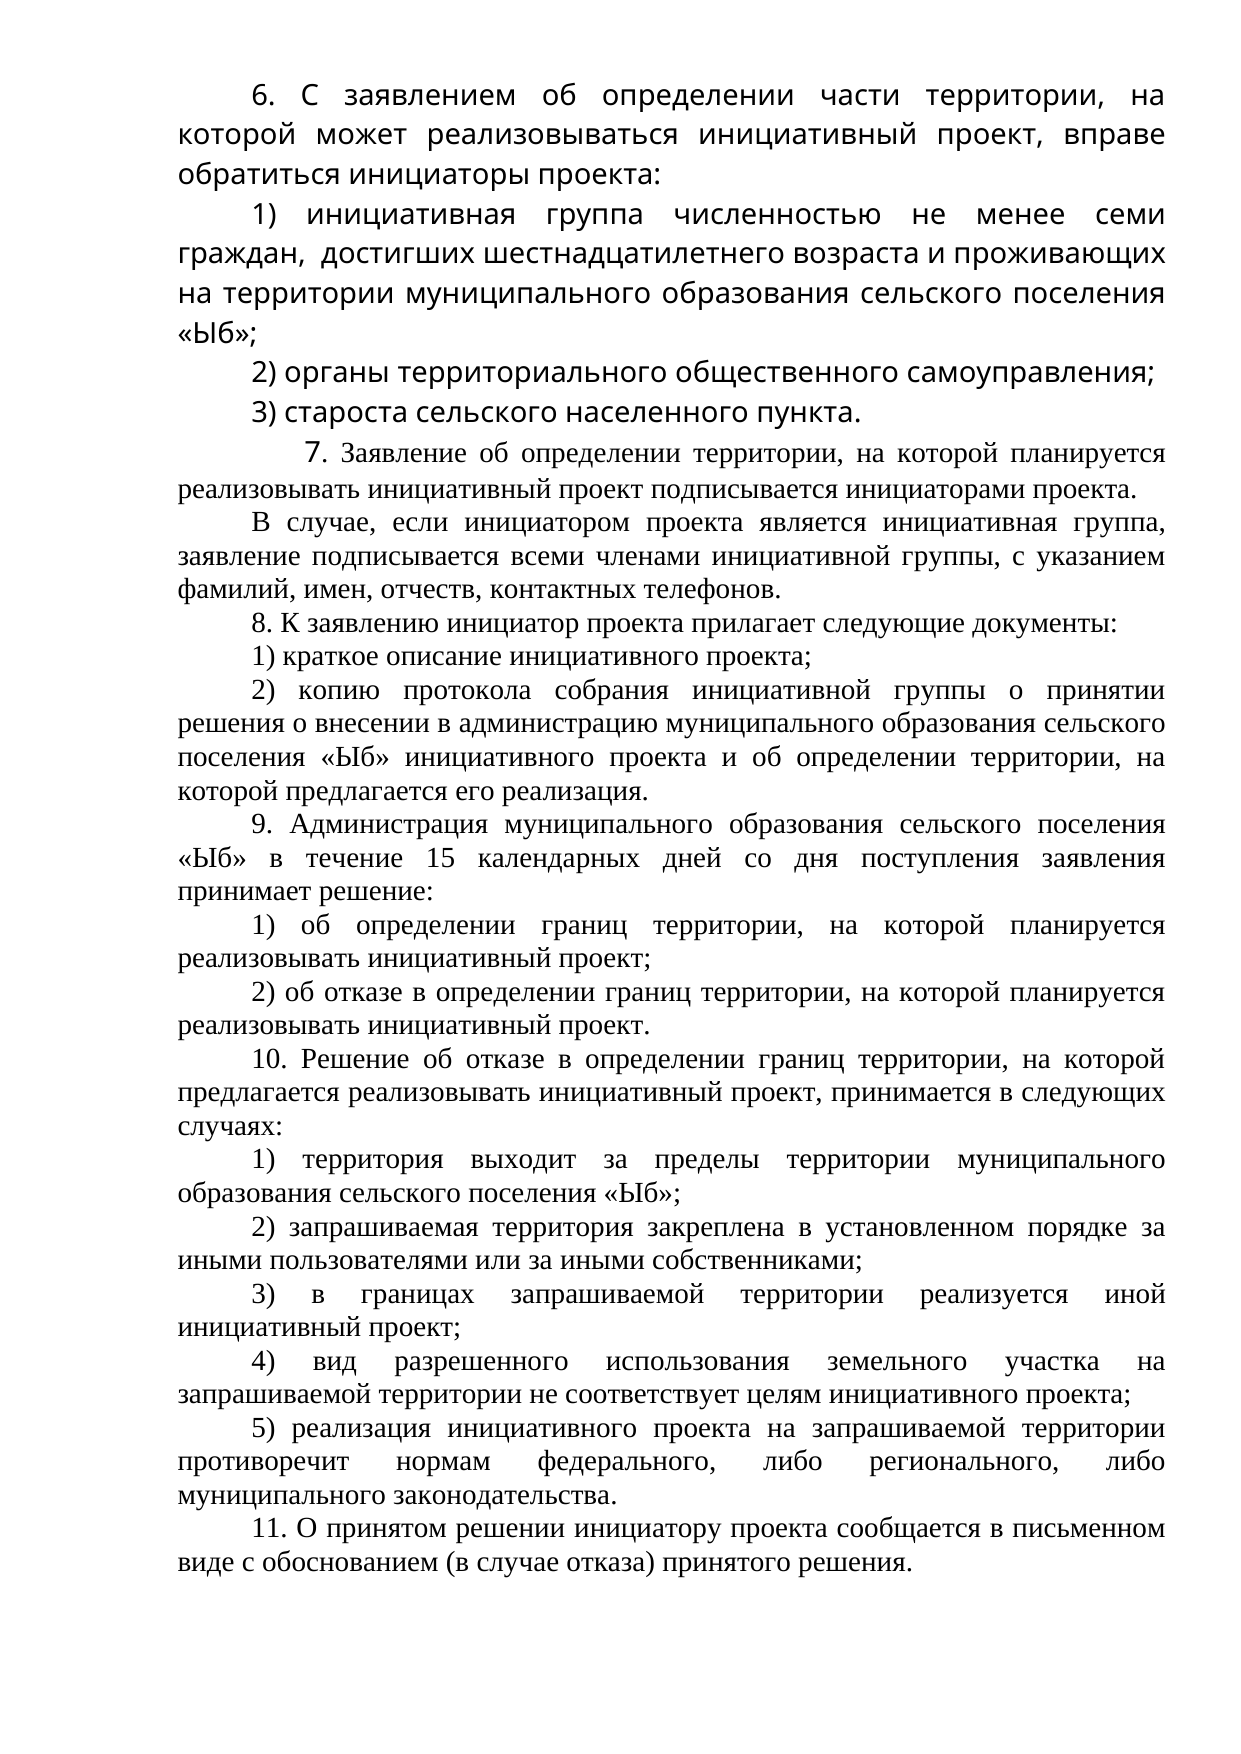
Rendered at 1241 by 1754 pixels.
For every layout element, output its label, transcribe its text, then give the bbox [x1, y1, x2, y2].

text 9. Администрация муниципального образования сельского поселения «Ыб» в течение 15 календарных дней со дня поступления заявления принимает решение: [177, 806, 1166, 907]
text 1) об определении границ территории, на которой планируется реализовывать инициативный проект; [177, 907, 1166, 974]
text 4) вид разрешенного использования земельного участка на запрашиваемой территории не соответствует целям инициативного проекта; [177, 1343, 1166, 1410]
text 3) староста сельского населенного пункта. [177, 391, 1166, 431]
text 8. К заявлению инициатор проекта прилагает следующие документы: [177, 605, 1166, 638]
text В случае, если инициатором проекта является инициативная группа, заявление подписывается всеми членами инициативной группы, с указанием фамилий, имен, отчеств, контактных телефонов. [177, 504, 1166, 605]
text 2) об отказе в определении границ территории, на которой планируется реализовывать инициативный проект. [177, 974, 1166, 1041]
text 11. О принятом решении инициатору проекта сообщается в письменном виде с обоснованием (в случае отказа) принятого решения. [177, 1511, 1166, 1578]
text 7. Заявление об определении территории, на которой планируется реализовывать инициативный проект подписывается инициаторами проекта. [177, 431, 1166, 504]
text 1) территория выходит за пределы территории муниципального образования сельского поселения «Ыб»; [177, 1142, 1166, 1209]
text 2) копию протокола собрания инициативной группы о принятии решения о внесении в администрацию муниципального образования сельского поселения «Ыб» инициативного проекта и об определении территории, на которой предлагается его реализация. [177, 672, 1166, 806]
text 2) органы территориального общественного самоуправления; [177, 352, 1166, 391]
text 2) запрашиваемая территория закреплена в установленном порядке за иными пользователями или за иными собственниками; [177, 1209, 1166, 1276]
text 10. Решение об отказе в определении границ территории, на которой предлагается реализовывать инициативный проект, принимается в следующих случаях: [177, 1041, 1166, 1142]
text 6. С заявлением об определении части территории, на которой может реализовываться инициативный проект, вправе обратиться инициаторы проекта: [177, 74, 1166, 193]
text 3) в границах запрашиваемой территории реализуется иной инициативный проект; [177, 1276, 1166, 1343]
text 1) краткое описание инициативного проекта; [177, 638, 1166, 672]
text 5) реализация инициативного проекта на запрашиваемой территории противоречит нормам федерального, либо регионального, либо муниципального законодательства. [177, 1410, 1166, 1511]
text 1) инициативная группа численностью не менее семи граждан, достигших шестнадцатилетнего возраста и проживающих на территории муниципального образования сельского поселения «Ыб»; [177, 193, 1166, 352]
